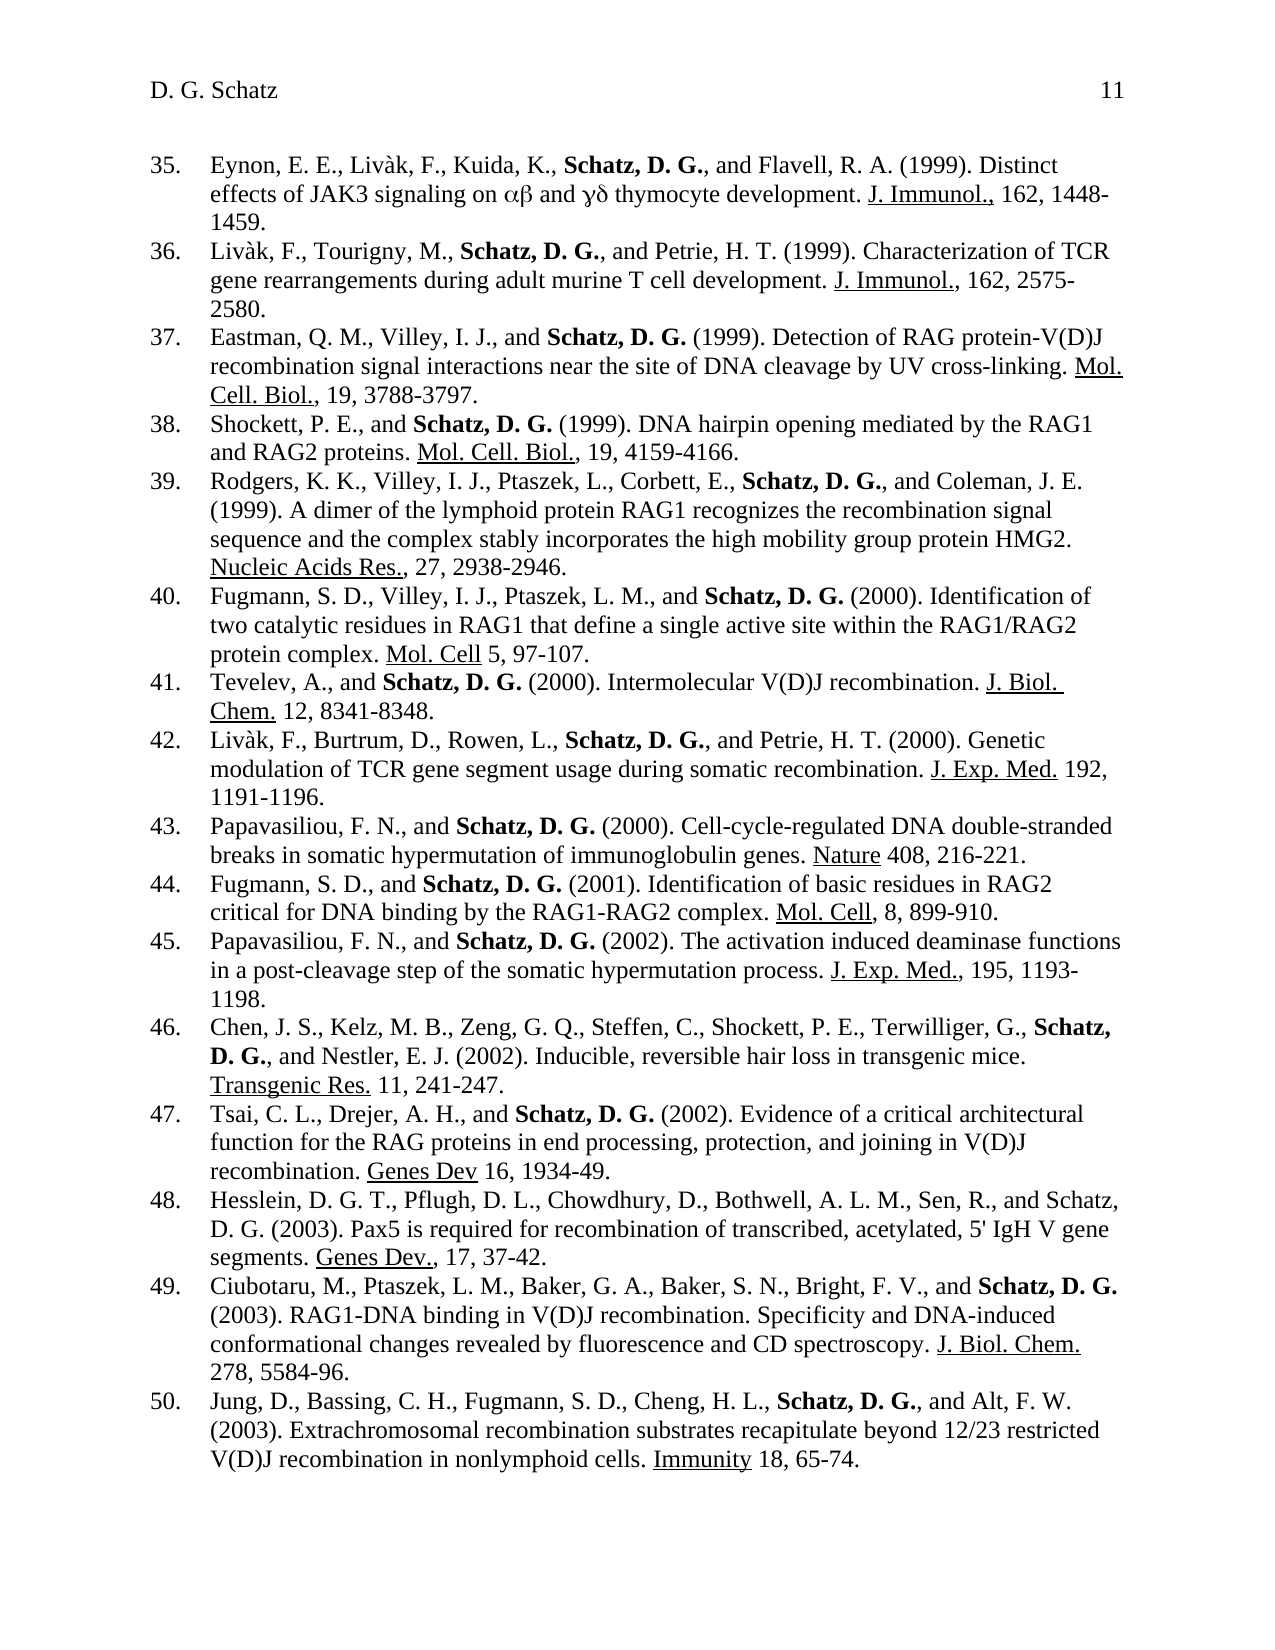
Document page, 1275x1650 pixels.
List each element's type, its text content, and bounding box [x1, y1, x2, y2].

text Fugmann, S. D., and Schatz, D. G. (2001). Identification of basic residues in RAG2 critical for DNA binding by the RAG1-RAG2 complex. Mol. Cell, 8, 899-910. [150, 869, 1125, 926]
text Livàk, F., Burtrum, D., Rowen, L., Schatz, D. G., and Petrie, H. T. (2000). Genetic modulation of TCR gene segment usage during somatic recombination. J. Exp. Med. 192, 1191-1196. [150, 725, 1125, 811]
text Papavasiliou, F. N., and Schatz, D. G. (2002). The activation induced deaminase functions in a post-cleavage step of the somatic hypermutation process. J. Exp. Med., 195, 1193-1198. [150, 926, 1125, 1012]
text Jung, D., Bassing, C. H., Fugmann, S. D., Cheng, H. L., Schatz, D. G., and Alt, F. W. (2003). Extrachromosomal recombination substrates recapitulate beyond 12/23 restricted V(D)J recombination in nonlymphoid cells. Immunity 18, 65-74. [150, 1386, 1125, 1472]
text Eynon, E. E., Livàk, F., Kuida, K., Schatz, D. G., and Flavell, R. A. (1999). Distinct effects of JAK3 signaling on  and  thymocyte development. J. Immunol., 162, 1448-1459. [150, 150, 1125, 236]
text Livàk, F., Tourigny, M., Schatz, D. G., and Petrie, H. T. (1999). Characterization of TCR gene rearrangements during adult murine T cell development. J. Immunol., 162, 2575-2580. [150, 236, 1125, 322]
text Tevelev, A., and Schatz, D. G. (2000). Intermolecular V(D)J recombination. J. Biol. Chem. 12, 8341-8348. [150, 667, 1125, 725]
text Papavasiliou, F. N., and Schatz, D. G. (2000). Cell-cycle-regulated DNA double-stranded breaks in somatic hypermutation of immunoglobulin genes. Nature 408, 216-221. [150, 811, 1125, 869]
text Ciubotaru, M., Ptaszek, L. M., Baker, G. A., Baker, S. N., Bright, F. V., and Schatz, D. G. (2003). RAG1-DNA binding in V(D)J recombination. Specificity and DNA-induced conformational changes revealed by fluorescence and CD spectroscopy. J. Biol. Chem. 278, 5584-96. [150, 1271, 1125, 1386]
text Rodgers, K. K., Villey, I. J., Ptaszek, L., Corbett, E., Schatz, D. G., and Coleman, J. E. (1999). A dimer of the lymphoid protein RAG1 recognizes the recombination signal sequence and the complex stably incorporates the high mobility group protein HMG2. Nucleic Acids Res., 27, 2938-2946. [150, 466, 1125, 581]
text Shockett, P. E., and Schatz, D. G. (1999). DNA hairpin opening mediated by the RAG1 and RAG2 proteins. Mol. Cell. Biol., 19, 4159-4166. [150, 409, 1125, 466]
text Chen, J. S., Kelz, M. B., Zeng, G. Q., Steffen, C., Shockett, P. E., Terwilliger, G., Schatz, D. G., and Nestler, E. J. (2002). Inducible, reversible hair loss in transgenic mice. Transgenic Res. 11, 241-247. [150, 1012, 1125, 1099]
text Hesslein, D. G. T., Pflugh, D. L., Chowdhury, D., Bothwell, A. L. M., Sen, R., and Schatz, D. G. (2003). Pax5 is required for recombination of transcribed, acetylated, 5' IgH V gene segments. Genes Dev., 17, 37-42. [150, 1185, 1125, 1271]
text Eastman, Q. M., Villey, I. J., and Schatz, D. G. (1999). Detection of RAG protein-V(D)J recombination signal interactions near the site of DNA cleavage by UV cross-linking. Mol. Cell. Biol., 19, 3788-3797. [150, 322, 1125, 409]
text Fugmann, S. D., Villey, I. J., Ptaszek, L. M., and Schatz, D. G. (2000). Identification of two catalytic residues in RAG1 that define a single active site within the RAG1/RAG2 protein complex. Mol. Cell 5, 97-107. [150, 581, 1125, 667]
text Tsai, C. L., Drejer, A. H., and Schatz, D. G. (2002). Evidence of a critical architectural function for the RAG proteins in end processing, protection, and joining in V(D)J recombination. Genes Dev 16, 1934-49. [150, 1099, 1125, 1185]
